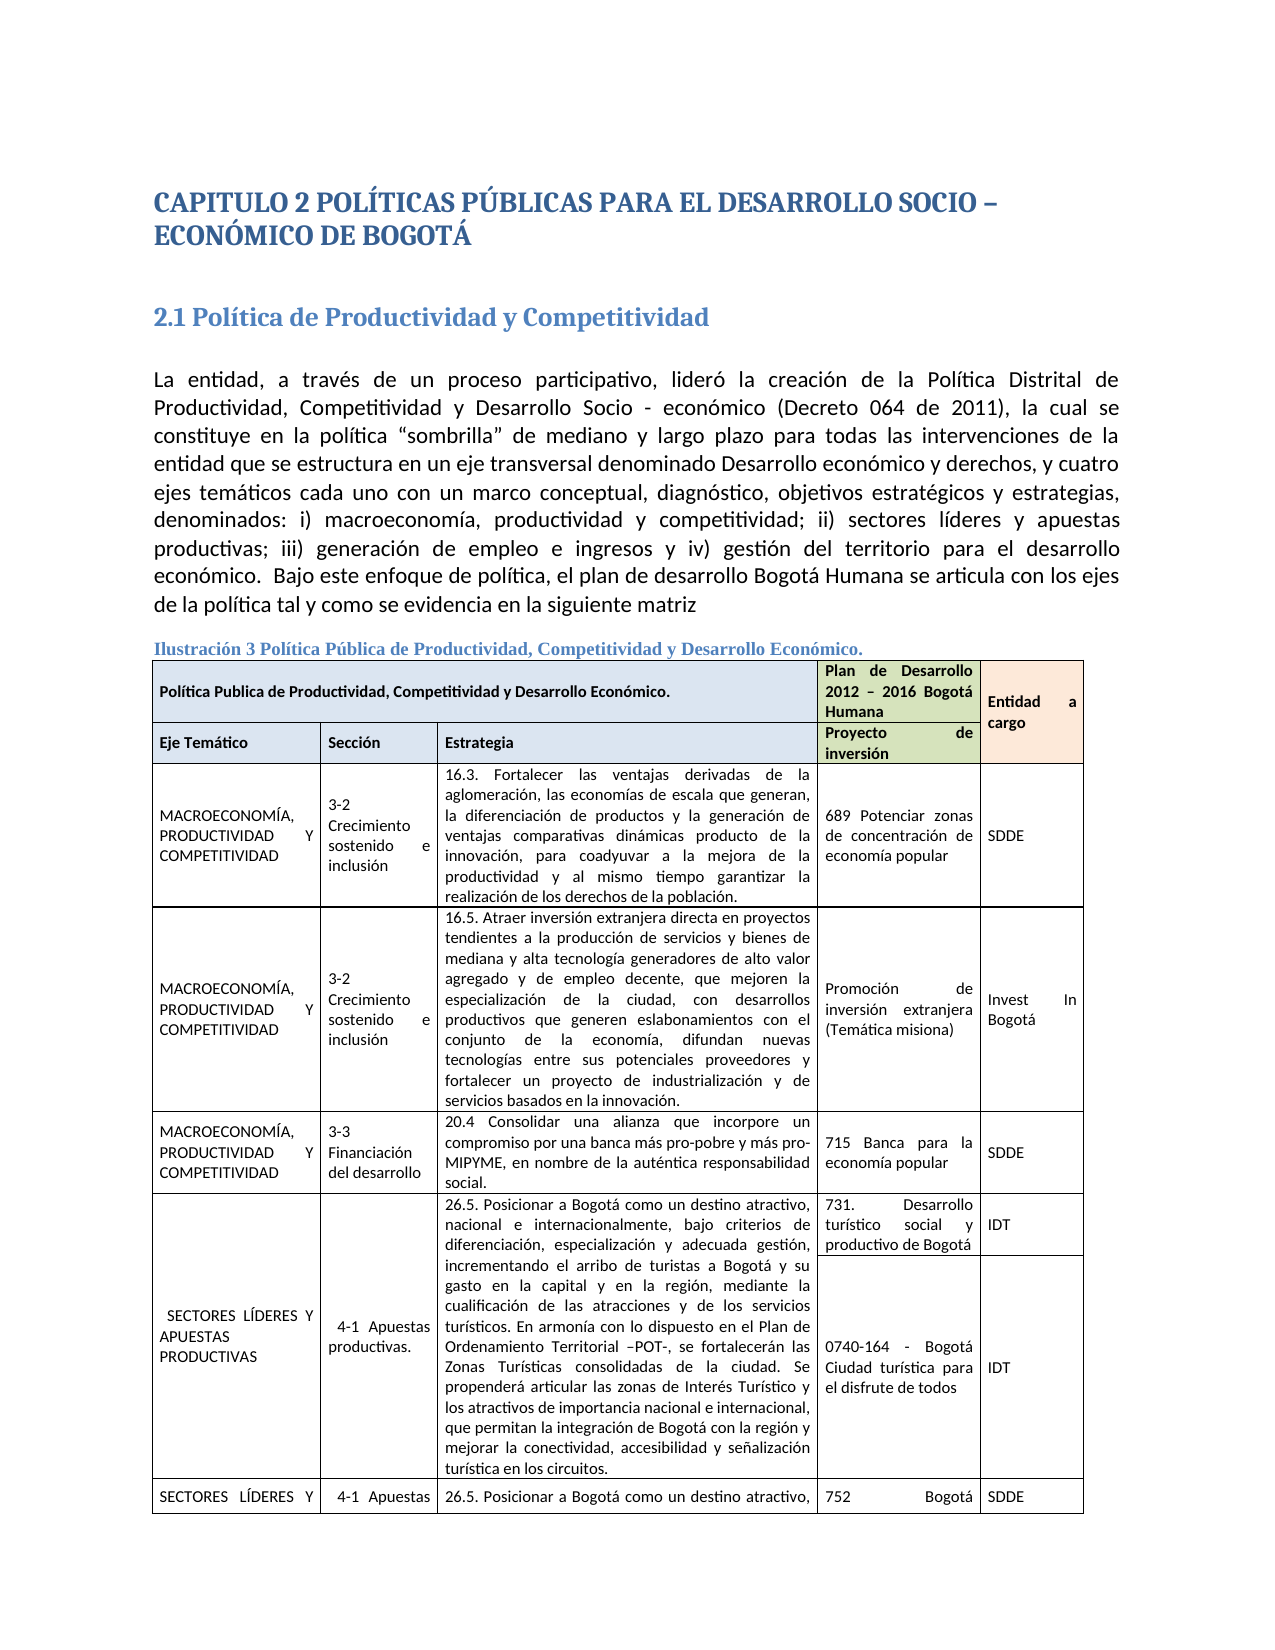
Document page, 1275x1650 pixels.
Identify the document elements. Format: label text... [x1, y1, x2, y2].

table_cell 3-2 Crecimiento sostenido e inclusión [321, 764, 437, 906]
table_header Política Publica de Productividad, Competitividad y Desarrollo Económico. [153, 661, 817, 722]
table_cell Eje Temático [153, 723, 320, 763]
table_cell SECTORES LÍDERES Y APUESTAS PRODUCTIVAS [153, 1479, 320, 1513]
table_cell 4-1 Apuestas productivas. [321, 1194, 437, 1478]
table_cell IDT [981, 1256, 1083, 1478]
text Ilustración 3 Política Pública de Productividad, Competitividad y Desarrollo Económico. [153, 638, 1121, 659]
table_cell 4-1 Apuestas productivas. [321, 1479, 437, 1513]
table_cell Proyecto de inversión [818, 723, 980, 763]
table_cell 715 Banca para la economía popular [818, 1112, 980, 1193]
table_cell 26.5. Posicionar a Bogotá como un destino atractivo, nacional e internacionalmente, bajo criterios de diferenciación, especialización y adecuada gestión, incrementando el arribo de turistas a Bogotá y su gasto en la capital y en la región, mediante la cualificación de las atracciones y de los servicios turísticos. En armonía con lo dispuesto en el Plan de Ordenamiento Territorial –POT-, se fortalecerán las Zonas Turísticas consolidadas de la ciudad. Se propenderá articular las zonas de Interés Turístico y los atractivos de importancia nacional e internacional, que permitan la integración de Bogotá con la región y mejorar la conectividad, accesibilidad y señalización turística en los circuitos. [438, 1194, 817, 1478]
table_cell 0740-164 - Bogotá Ciudad turística para el disfrute de todos [818, 1256, 980, 1478]
table_cell MACROECONOMÍA, PRODUCTIVIDAD Y COMPETITIVIDAD [153, 1112, 320, 1193]
text La entidad, a través de un proceso participativo, lideró la creación de la Política Distrital de Productividad, Competitividad y Desarrollo Socio - económico (Decreto 064 de 2011), la cual se constituye en la política “sombrilla” de mediano y largo plazo para todas las intervenciones de la entidad que se estructura en un eje transversal denominado Desarrollo económico y derechos, y cuatro ejes temáticos cada uno con un marco conceptual, diagnóstico, objetivos estratégicos y estrategias, denominados: i) macroeconomía, productividad y competitividad; ii) sectores líderes y apuestas productivas; iii) generación de empleo e ingresos y iv) gestión del territorio para el desarrollo económico. Bajo este enfoque de política, el plan de desarrollo Bogotá Humana se articula con los ejes de la política tal y como se evidencia en la siguiente matriz [153, 366, 1121, 618]
table_cell 731. Desarrollo turístico social y productivo de Bogotá [818, 1194, 980, 1255]
subtitle CAPITULO 2 POLÍTICAS PÚBLICAS PARA EL DESARROLLO SOCIO – ECONÓMICO DE BOGOTÁ [153, 186, 1121, 253]
table_cell Invest In Bogotá [981, 908, 1083, 1111]
table_cell 689 Potenciar zonas de concentración de economía popular [818, 764, 980, 906]
table_cell 20.4 Consolidar una alianza que incorpore un compromiso por una banca más pro-pobre y más pro-MIPYME, en nombre de la auténtica responsabilidad social. [438, 1112, 817, 1193]
table_cell SDDE [981, 1479, 1083, 1513]
table_cell SECTORES LÍDERES Y APUESTAS PRODUCTIVAS [153, 1194, 320, 1478]
table_header Plan de Desarrollo 2012 – 2016 Bogotá Humana [818, 661, 980, 722]
table_cell 16.3. Fortalecer las ventajas derivadas de la aglomeración, las economías de escala que generan, la diferenciación de productos y la generación de ventajas comparativas dinámicas producto de la innovación, para coadyuvar a la mejora de la productividad y al mismo tiempo garantizar la realización de los derechos de la población. [438, 764, 817, 906]
table_header Entidad a cargo [981, 661, 1083, 763]
table_cell SDDE [981, 764, 1083, 906]
table_cell MACROECONOMÍA, PRODUCTIVIDAD Y COMPETITIVIDAD [153, 908, 320, 1111]
table_cell 752 Bogotá productiva y competitiva en la economía internacional [818, 1479, 980, 1513]
table_cell SDDE [981, 1112, 1083, 1193]
table_cell 3-2 Crecimiento sostenido e inclusión [321, 908, 437, 1111]
table_cell IDT [981, 1194, 1083, 1255]
table_cell 3-3 Financiación del desarrollo [321, 1112, 437, 1193]
subtitle 2.1 Política de Productividad y Competitividad [153, 302, 1121, 333]
table_cell Estrategia [438, 723, 817, 763]
table_cell Promoción de inversión extranjera (Temática misiona) [818, 908, 980, 1111]
table_cell MACROECONOMÍA, PRODUCTIVIDAD Y COMPETITIVIDAD [153, 764, 320, 906]
table_cell Sección [321, 723, 437, 763]
table_cell 16.5. Atraer inversión extranjera directa en proyectos tendientes a la producción de servicios y bienes de mediana y alta tecnología generadores de alto valor agregado y de empleo decente, que mejoren la especialización de la ciudad, con desarrollos productivos que generen eslabonamientos con el conjunto de la economía, difundan nuevas tecnologías entre sus potenciales proveedores y fortalecer un proyecto de industrialización y de servicios basados en la innovación. [438, 908, 817, 1111]
